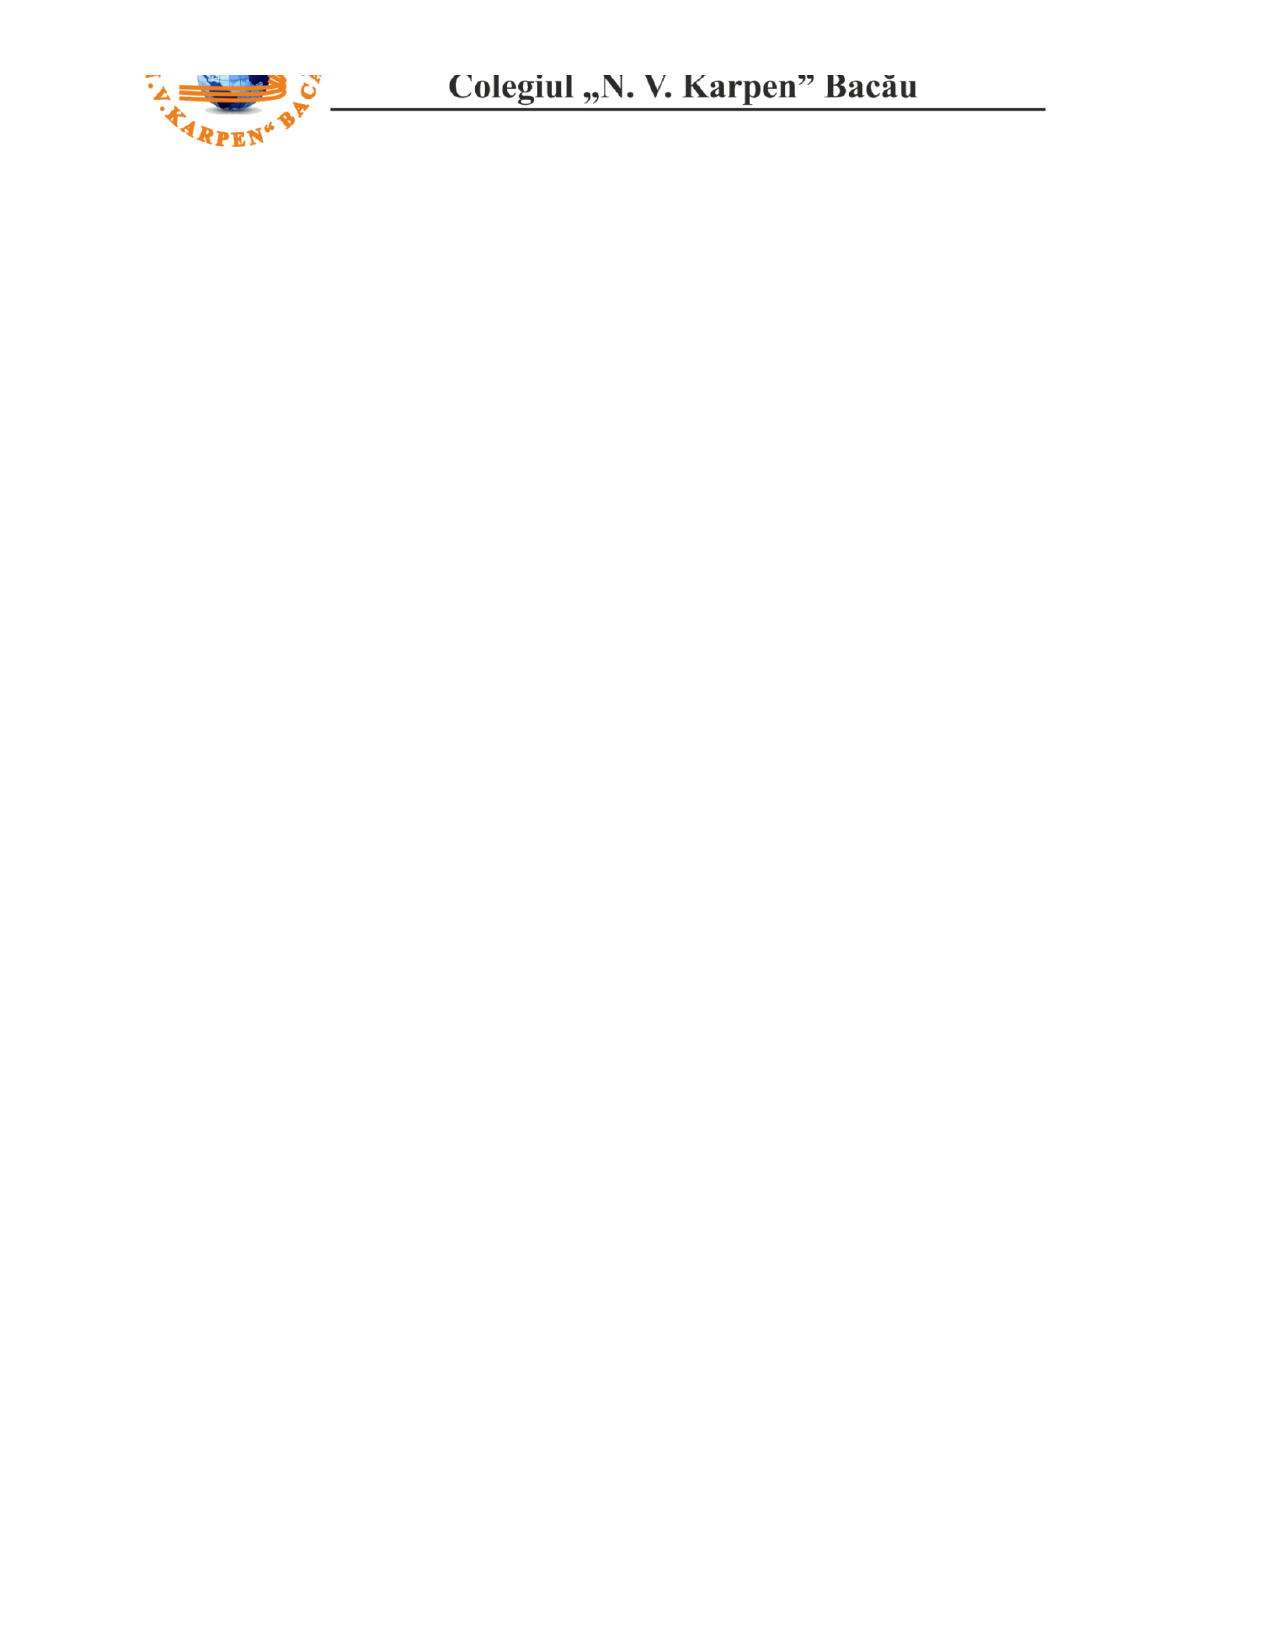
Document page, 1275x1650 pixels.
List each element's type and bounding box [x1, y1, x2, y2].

picture [139, 75, 1046, 147]
